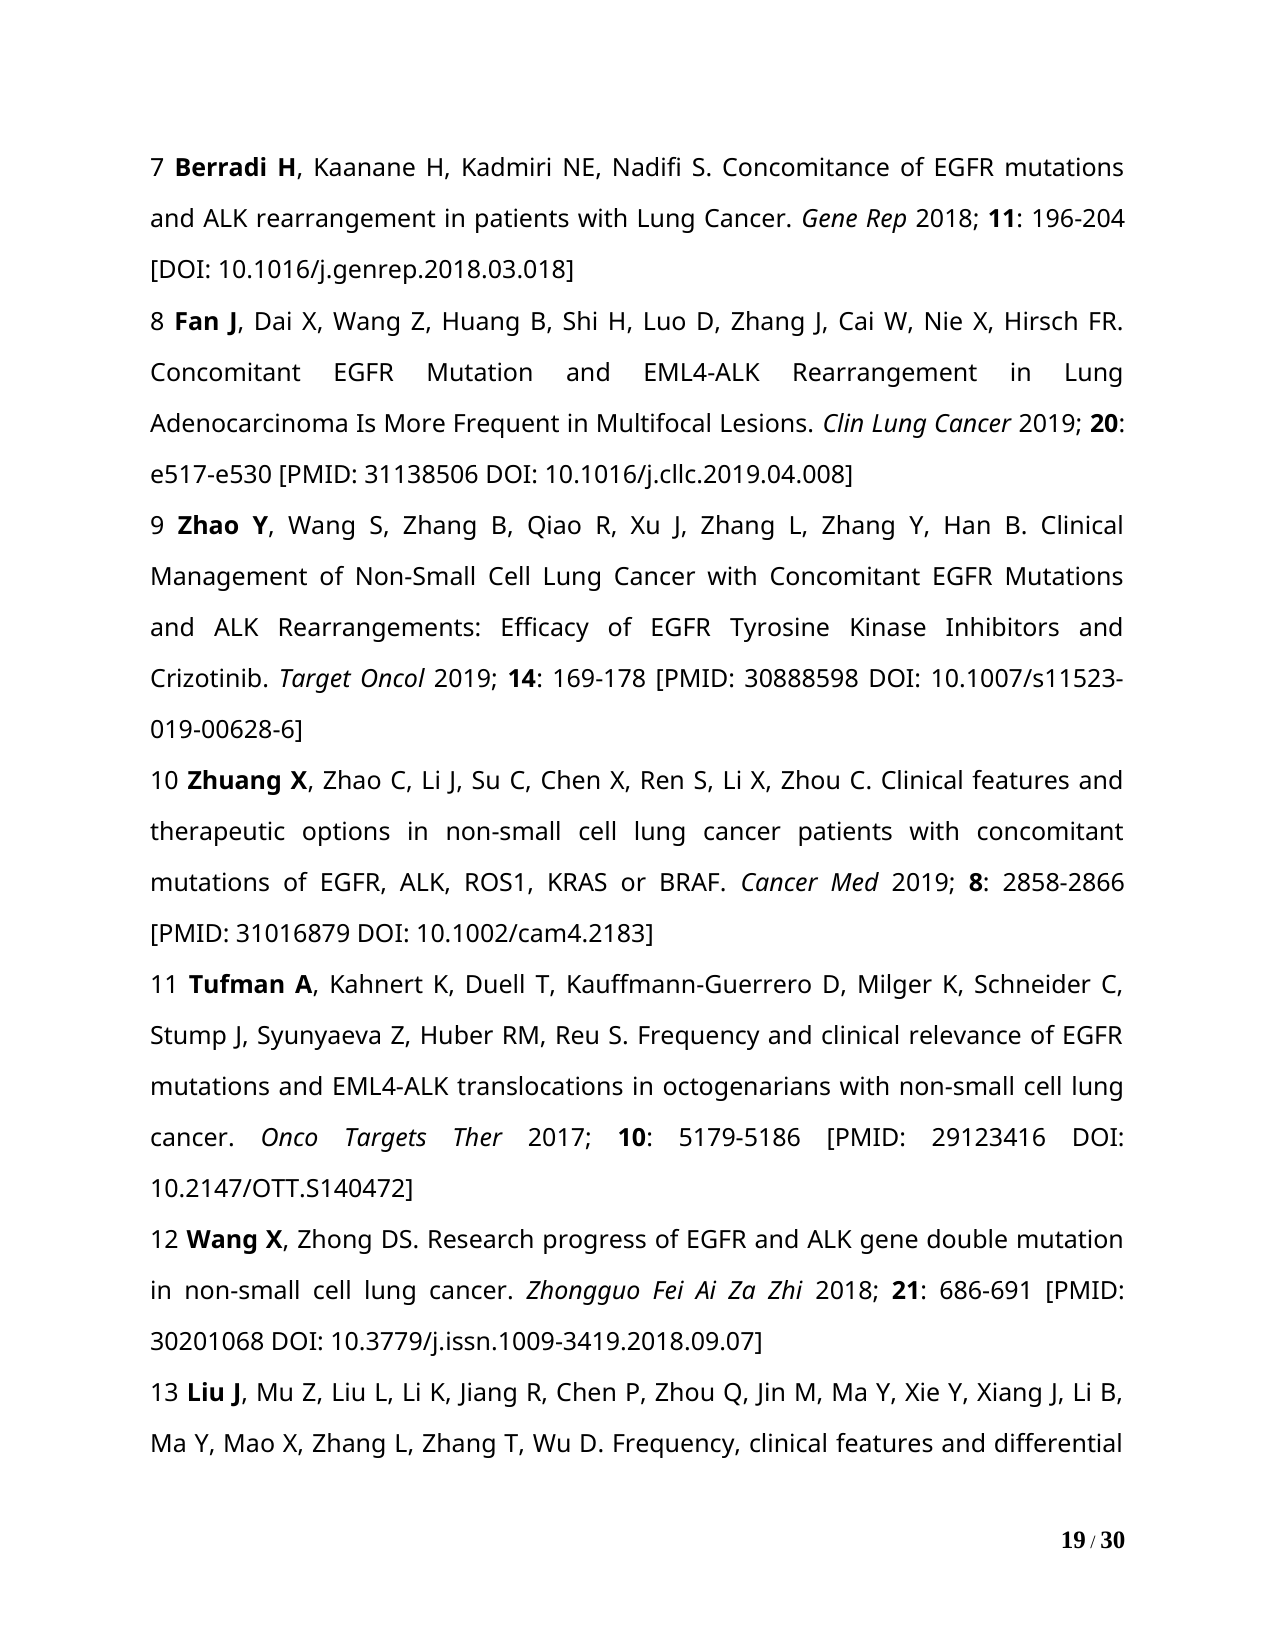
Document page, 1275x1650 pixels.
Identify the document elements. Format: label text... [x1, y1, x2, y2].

text 7 Berradi H, Kaanane H, Kadmiri NE, Nadifi S. Concomitance of EGFR mutations and ALK rearrangement in patients with Lung Cancer. Gene Rep 2018; 11: 196-204 [DOI: 10.1016/j.genrep.2018.03.018] [150, 150, 1125, 286]
text 9 Zhao Y, Wang S, Zhang B, Qiao R, Xu J, Zhang L, Zhang Y, Han B. Clinical Management of Non-Small Cell Lung Cancer with Concomitant EGFR Mutations and ALK Rearrangements: Efficacy of EGFR Tyrosine Kinase Inhibitors and Crizotinib. Target Oncol 2019; 14: 169-178 [PMID: 30888598 DOI: 10.1007/s11523-019-00628-6] [150, 507, 1125, 746]
text 8 Fan J, Dai X, Wang Z, Huang B, Shi H, Luo D, Zhang J, Cai W, Nie X, Hirsch FR. Concomitant EGFR Mutation and EML4-ALK Rearrangement in Lung Adenocarcinoma Is More Frequent in Multifocal Lesions. Clin Lung Cancer 2019; 20: e517-e530 [PMID: 31138506 DOI: 10.1016/j.cllc.2019.04.008] [150, 303, 1125, 490]
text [150, 1375, 1125, 1460]
text 11 Tufman A, Kahnert K, Duell T, Kauffmann-Guerrero D, Milger K, Schneider C, Stump J, Syunyaeva Z, Huber RM, Reu S. Frequency and clinical relevance of EGFR mutations and EML4-ALK translocations in octogenarians with non-small cell lung cancer. Onco Targets Ther 2017; 10: 5179-5186 [PMID: 29123416 DOI: 10.2147/OTT.S140472] [150, 967, 1125, 1205]
text 10 Zhuang X, Zhao C, Li J, Su C, Chen X, Ren S, Li X, Zhou C. Clinical features and therapeutic options in non-small cell lung cancer patients with concomitant mutations of EGFR, ALK, ROS1, KRAS or BRAF. Cancer Med 2019; 8: 2858-2866 [PMID: 31016879 DOI: 10.1002/cam4.2183] [150, 762, 1125, 950]
text 12 Wang X, Zhong DS. Research progress of EGFR and ALK gene double mutation in non-small cell lung cancer. Zhongguo Fei Ai Za Zhi 2018; 21: 686-691 [PMID: 30201068 DOI: 10.3779/j.issn.1009-3419.2018.09.07] [150, 1222, 1125, 1358]
